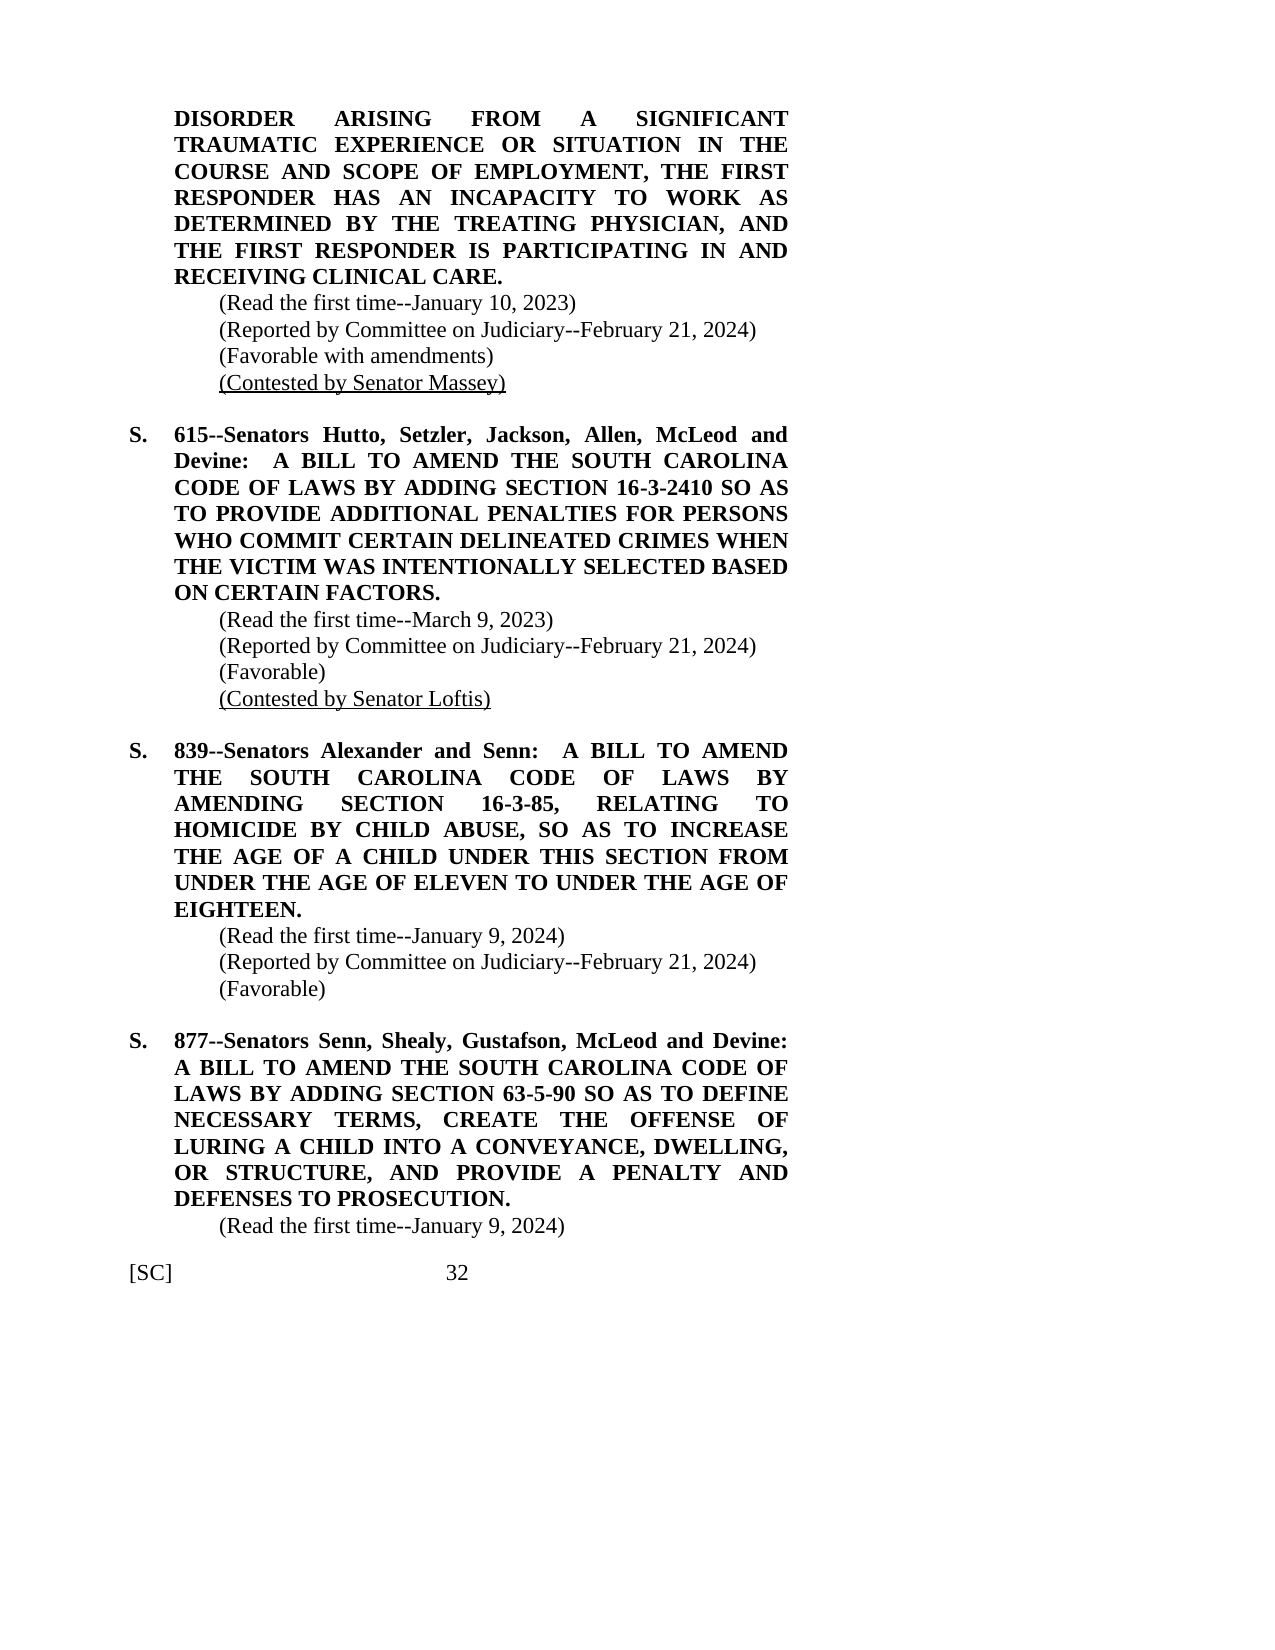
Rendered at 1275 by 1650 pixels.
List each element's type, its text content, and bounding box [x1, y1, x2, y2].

text (Read the first time--January 9, 2024) [219, 1212, 789, 1238]
title S. 615--Senators Hutto, Setzler, Jackson, Allen, McLeod and Devine: A BILL TO AMEND THE SOUTH CAROLINA CODE OF LAWS BY ADDING SECTION 16‑3‑2410 SO AS TO PROVIDE ADDITIONAL PENALTIES FOR PERSONS WHO COMMIT CERTAIN DELINEATED CRIMES WHEN THE VICTIM WAS INTENTIONALLY SELECTED BASED ON CERTAIN FACTORS. [129, 421, 789, 606]
title S. 839--Senators Alexander and Senn: A BILL TO AMEND THE SOUTH CAROLINA CODE OF LAWS BY AMENDING SECTION 16‑3‑85, RELATING TO HOMICIDE BY CHILD ABUSE, SO AS TO INCREASE THE AGE OF A CHILD UNDER THIS SECTION FROM UNDER THE AGE OF ELEVEN TO UNDER THE AGE OF EIGHTEEN. [129, 737, 789, 922]
text (Reported by Committee on Judiciary--February 21, 2024) [219, 632, 789, 658]
text (Read the first time--January 10, 2023) [219, 289, 789, 316]
text (Favorable) [219, 658, 789, 685]
text (Read the first time--March 9, 2023) [219, 606, 789, 632]
text (Reported by Committee on Judiciary--February 21, 2024) [219, 948, 789, 975]
text (Contested by Senator Loftis) [219, 685, 789, 711]
title S. 877--Senators Senn, Shealy, Gustafson, McLeod and Devine: A BILL TO AMEND THE SOUTH CAROLINA CODE OF LAWS BY ADDING SECTION 63‑5‑90 SO AS TO DEFINE NECESSARY TERMS, CREATE THE OFFENSE OF LURING A CHILD INTO A CONVEYANCE, DWELLING, OR STRUCTURE, AND PROVIDE A PENALTY AND DEFENSES TO PROSECUTION. [129, 1027, 789, 1212]
text (Reported by Committee on Judiciary--February 21, 2024) [219, 316, 789, 342]
text (Favorable) [219, 975, 789, 1001]
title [129, 105, 789, 289]
text (Favorable with amendments) [219, 342, 789, 368]
text (Contested by Senator Massey) [219, 368, 789, 395]
text (Read the first time--January 9, 2024) [219, 922, 789, 948]
